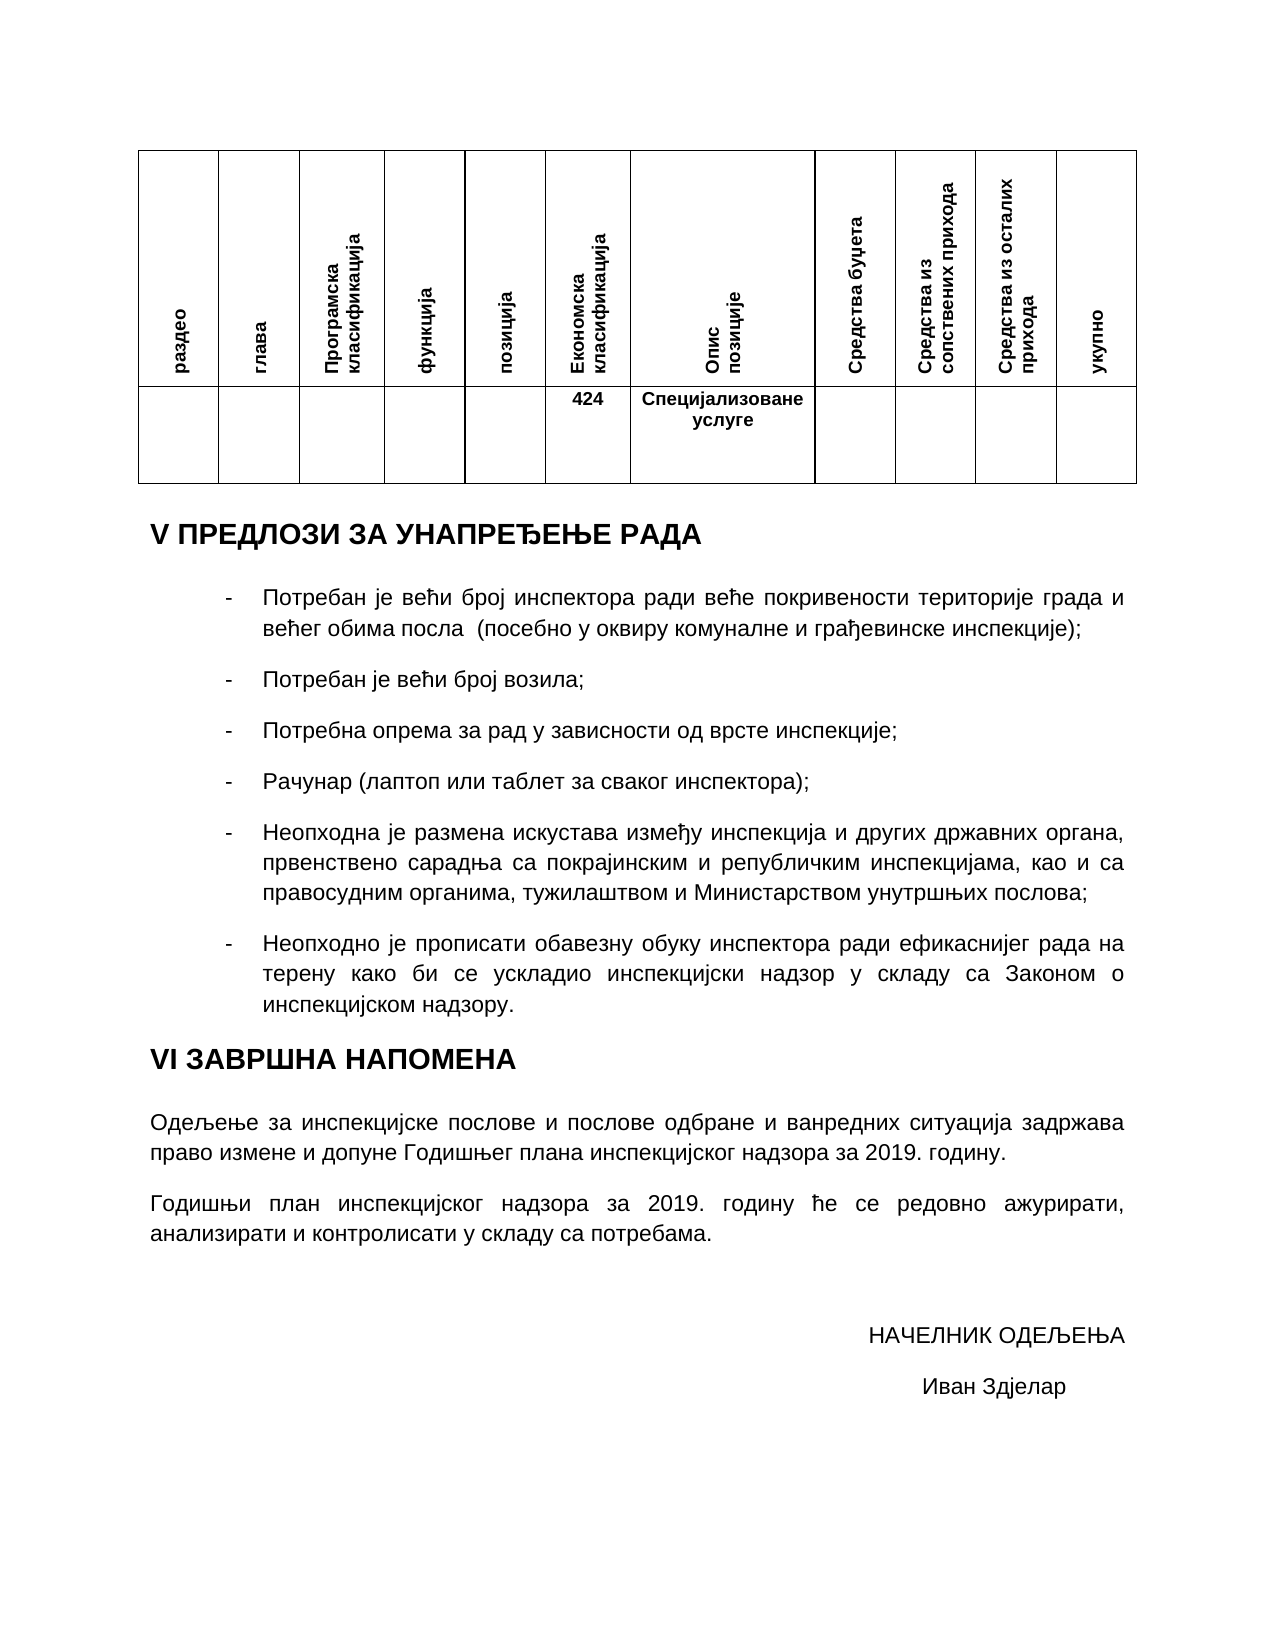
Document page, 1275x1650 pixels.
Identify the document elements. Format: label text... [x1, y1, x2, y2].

text Одељење за инспекцијске послове и послове одбране и ванредних ситуација задржава право измене и допуне Годишњег плана инспекцијског надзора за 2019. годину. [150, 1109, 1125, 1165]
table_cell [816, 387, 895, 483]
text VI ЗАВРШНА НАПОМЕНА [150, 1042, 1125, 1075]
table_header Опис позиције [631, 151, 814, 386]
table_header функција [385, 151, 464, 386]
table_cell [385, 387, 464, 483]
table_cell [139, 387, 218, 483]
table_cell [896, 387, 975, 483]
table_cell [300, 387, 384, 483]
list Потребан је већи број инспектора ради веће покривености територије града и већег обима посла (посебно у оквиру комуналне и грађевинске инспекције); [225, 584, 1125, 641]
table_header Средства буџета [816, 151, 895, 386]
list Рачунар (лаптоп или таблет за сваког инспектора); [225, 768, 1125, 794]
table_cell [219, 387, 299, 483]
table_header укупно [1057, 151, 1136, 386]
table_cell [1057, 387, 1136, 483]
table_header Средства из сопствених прихода [896, 151, 975, 386]
list Неопходна је размена искустава између инспекција и других државних органа, првенствено сарадња са покрајинским и републичким инспекцијама, као и са правосудним органима, тужилаштвом и Министарством унутршњих послова; [225, 819, 1125, 906]
text Иван Здјелар [825, 1373, 1125, 1400]
table_cell [466, 387, 545, 483]
list Неопходно је прописати обавезну обуку инспектора ради ефикаснијег рада на терену како би се ускладио инспекцијски надзор у складу са Законом о инспекцијском надзору. [225, 930, 1125, 1017]
text Годишњи план инспекцијског надзора за 2019. годину ће се редовно ажурирати, анализирати и контролисати у складу са потребама. [150, 1190, 1125, 1247]
list Потребна опрема за рад у зависности од врсте инспекције; [225, 717, 1125, 743]
table_header Програмска класификација [300, 151, 384, 386]
table_header глава [219, 151, 299, 386]
table_header Средства из осталих прихода [976, 151, 1056, 386]
table_header Економска класификација [546, 151, 630, 386]
list Потребан је већи број возила; [225, 666, 1125, 692]
text НАЧЕЛНИК ОДЕЉЕЊА [150, 1322, 1125, 1349]
table_cell 424 [546, 387, 630, 483]
text V ПРЕДЛОЗИ ЗА УНАПРЕЂЕЊЕ РАДА [150, 517, 1125, 551]
table_cell Специјализоване услуге [631, 387, 814, 483]
table_header позиција [466, 151, 545, 386]
table_header раздео [139, 151, 218, 386]
table_cell [976, 387, 1056, 483]
